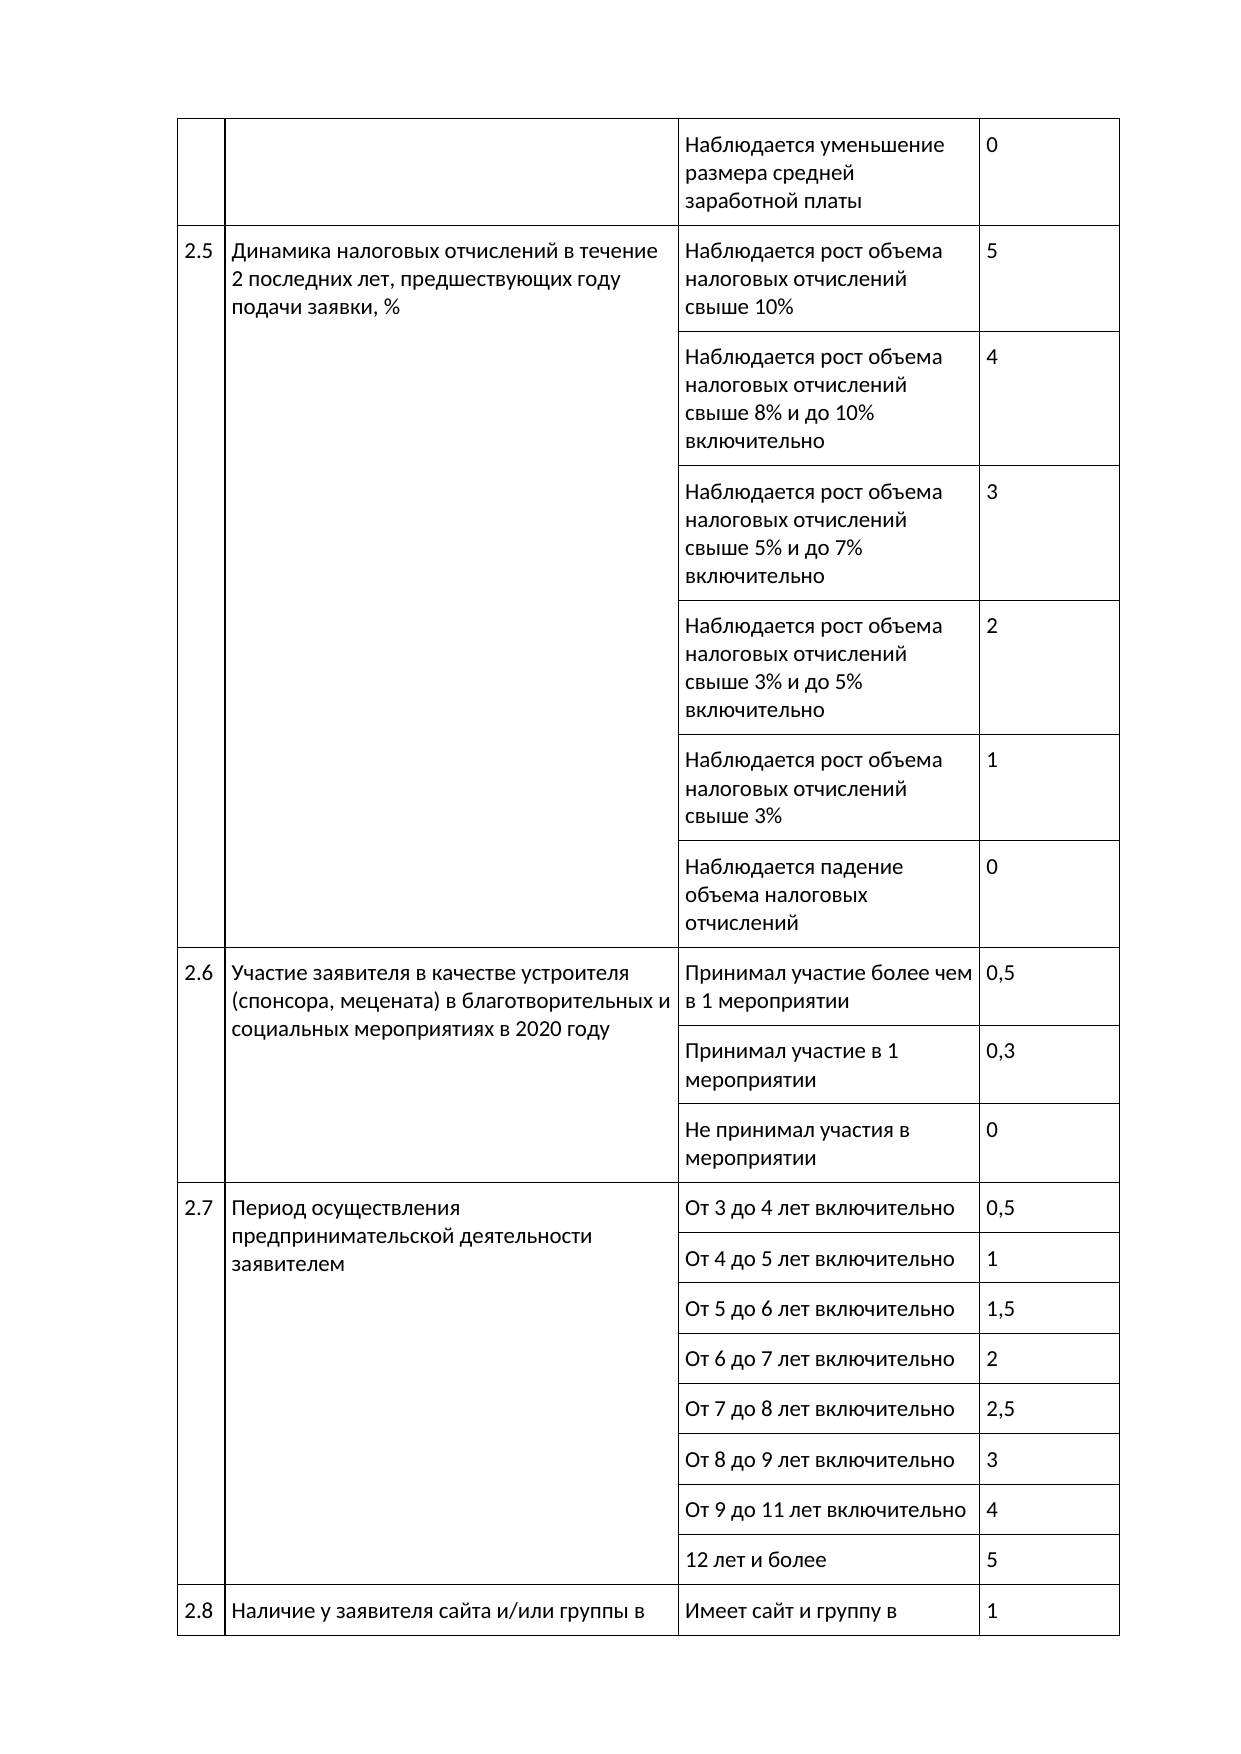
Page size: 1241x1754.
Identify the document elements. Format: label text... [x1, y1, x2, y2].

table_cell 4 [980, 332, 1119, 465]
table_cell 0 [980, 119, 1119, 224]
table_cell 2,5 [980, 1384, 1119, 1433]
table_cell 3 [980, 1434, 1119, 1483]
table_cell Наблюдается уменьшение размера средней заработной платы [679, 119, 979, 224]
table_cell 5 [980, 1535, 1119, 1584]
table_cell 2.7 [178, 1183, 224, 1584]
table_cell Принимал участие в 1 мероприятии [679, 1026, 979, 1103]
table_cell 3 [980, 466, 1119, 599]
table_cell 2 [980, 601, 1119, 734]
table_cell Наблюдается рост объема налоговых отчислений свыше 5% и до 7% включительно [679, 466, 979, 599]
table_cell Наблюдается падение объема налоговых отчислений [679, 841, 979, 947]
table_cell Участие заявителя в качестве устроителя (спонсора, мецената) в благотворительных и социальных мероприятиях в 2020 году [226, 948, 678, 1182]
table_cell Период осуществления предпринимательской деятельности заявителем [226, 1183, 678, 1584]
table_cell 0,5 [980, 1183, 1119, 1232]
table_cell 2 [980, 1334, 1119, 1383]
table_cell От 3 до 4 лет включительно [679, 1183, 979, 1232]
table_cell Наблюдается рост объема налоговых отчислений свыше 10% [679, 226, 979, 331]
table_cell 2.8 [178, 1585, 224, 1634]
table_cell 0,5 [980, 948, 1119, 1025]
table_cell Динамика налоговых отчислений в течение 2 последних лет, предшествующих году подачи заявки, % [226, 226, 678, 947]
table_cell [679, 1585, 979, 1634]
table_cell 0 [980, 1104, 1119, 1182]
table_cell 1,5 [980, 1283, 1119, 1333]
table_cell От 9 до 11 лет включительно [679, 1485, 979, 1534]
table_cell От 6 до 7 лет включительно [679, 1334, 979, 1383]
table_cell Наблюдается рост объема налоговых отчислений свыше 3% и до 5% включительно [679, 601, 979, 734]
table_cell От 4 до 5 лет включительно [679, 1233, 979, 1282]
table_cell От 8 до 9 лет включительно [679, 1434, 979, 1483]
table_cell От 5 до 6 лет включительно [679, 1283, 979, 1333]
table_cell 12 лет и более [679, 1535, 979, 1584]
table_cell Наблюдается рост объема налоговых отчислений свыше 8% и до 10% включительно [679, 332, 979, 465]
table_cell Принимал участие более чем в 1 мероприятии [679, 948, 979, 1025]
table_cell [226, 1585, 678, 1634]
table_cell 4 [980, 1485, 1119, 1534]
table_cell 2.5 [178, 226, 224, 947]
table_cell 2.6 [178, 948, 224, 1182]
table_cell 0 [980, 841, 1119, 947]
table_cell От 7 до 8 лет включительно [679, 1384, 979, 1433]
table_cell Наблюдается рост объема налоговых отчислений свыше 3% [679, 735, 979, 840]
table_cell 1 [980, 735, 1119, 840]
table_cell 0,3 [980, 1026, 1119, 1103]
table_cell 5 [980, 226, 1119, 331]
table_cell 1 [980, 1233, 1119, 1282]
table_cell Не принимал участия в мероприятии [679, 1104, 979, 1182]
table_cell 1 [980, 1585, 1119, 1634]
